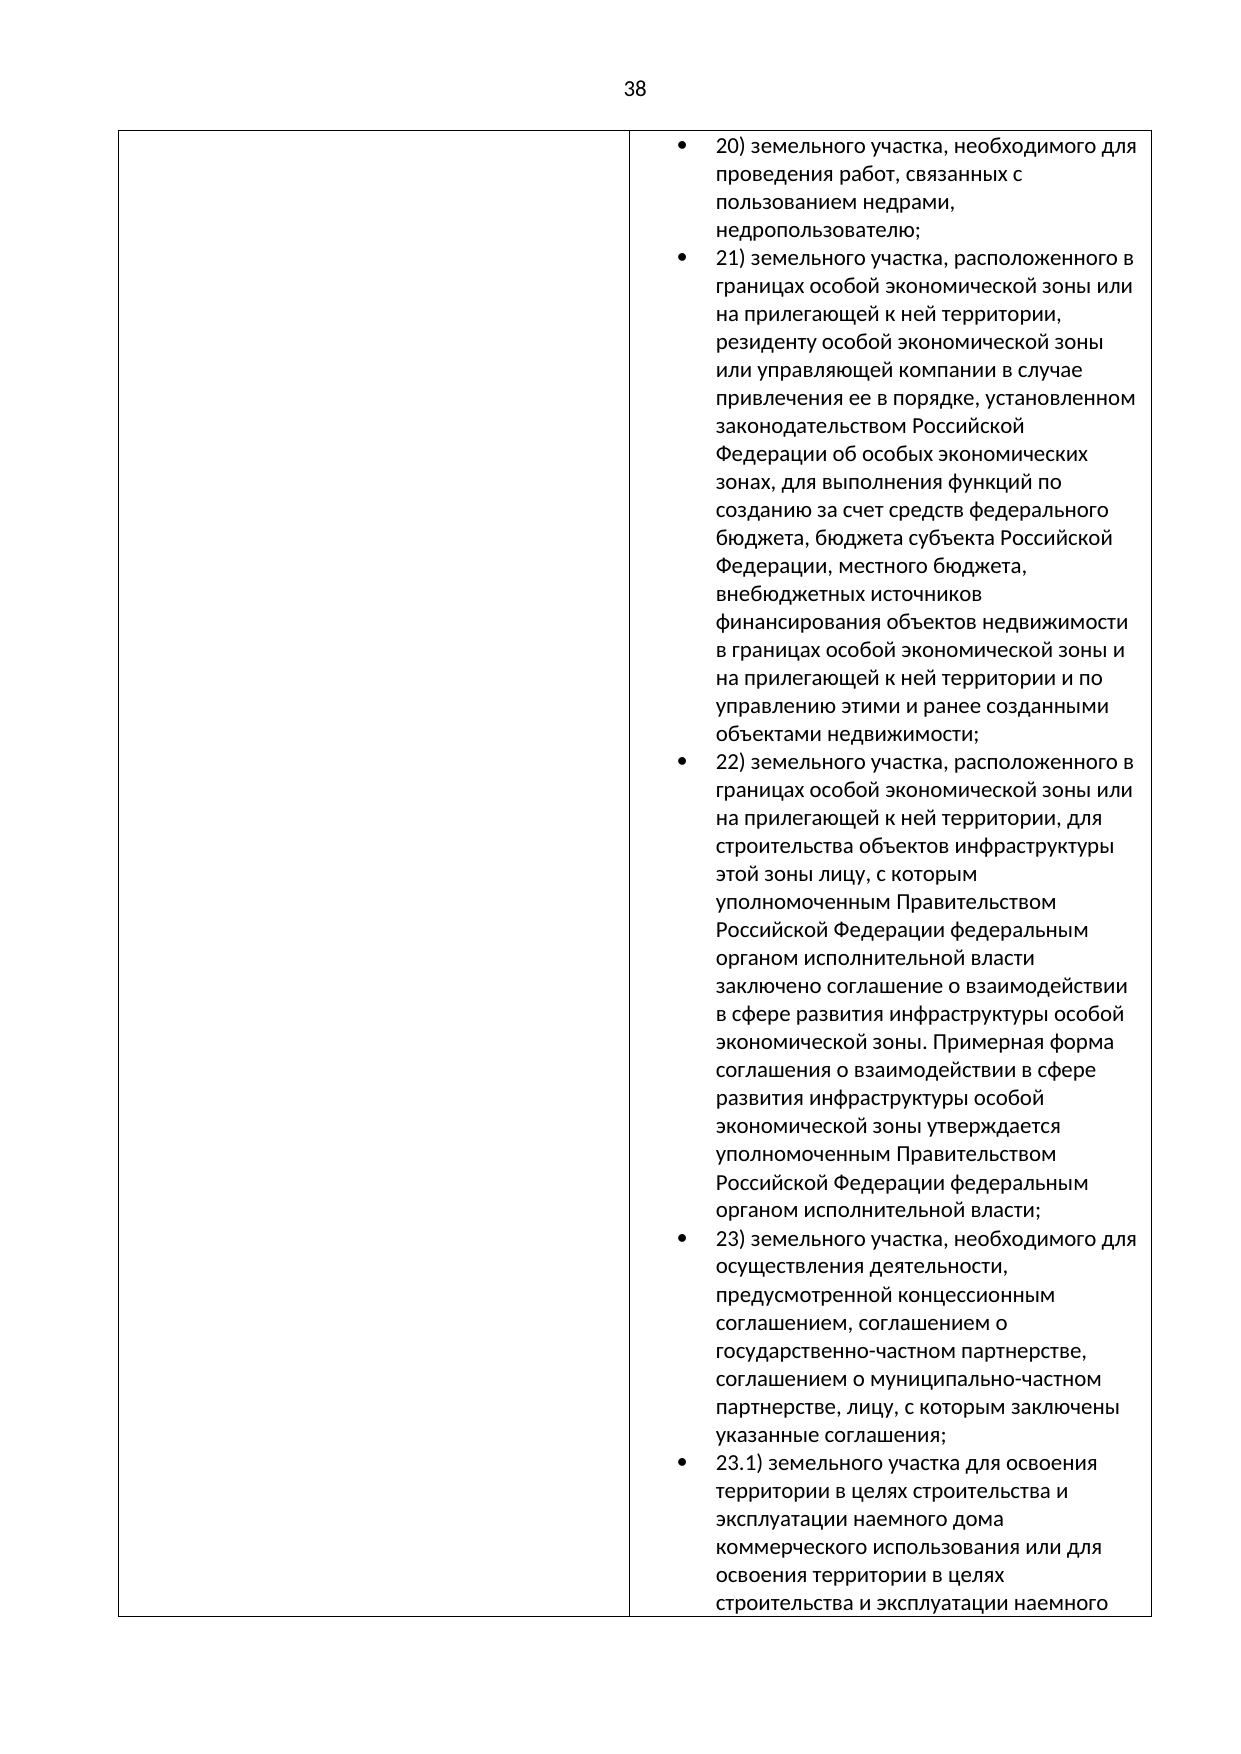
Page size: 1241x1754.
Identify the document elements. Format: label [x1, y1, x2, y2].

table_cell [119, 131, 629, 1616]
table_cell [630, 131, 1151, 1616]
